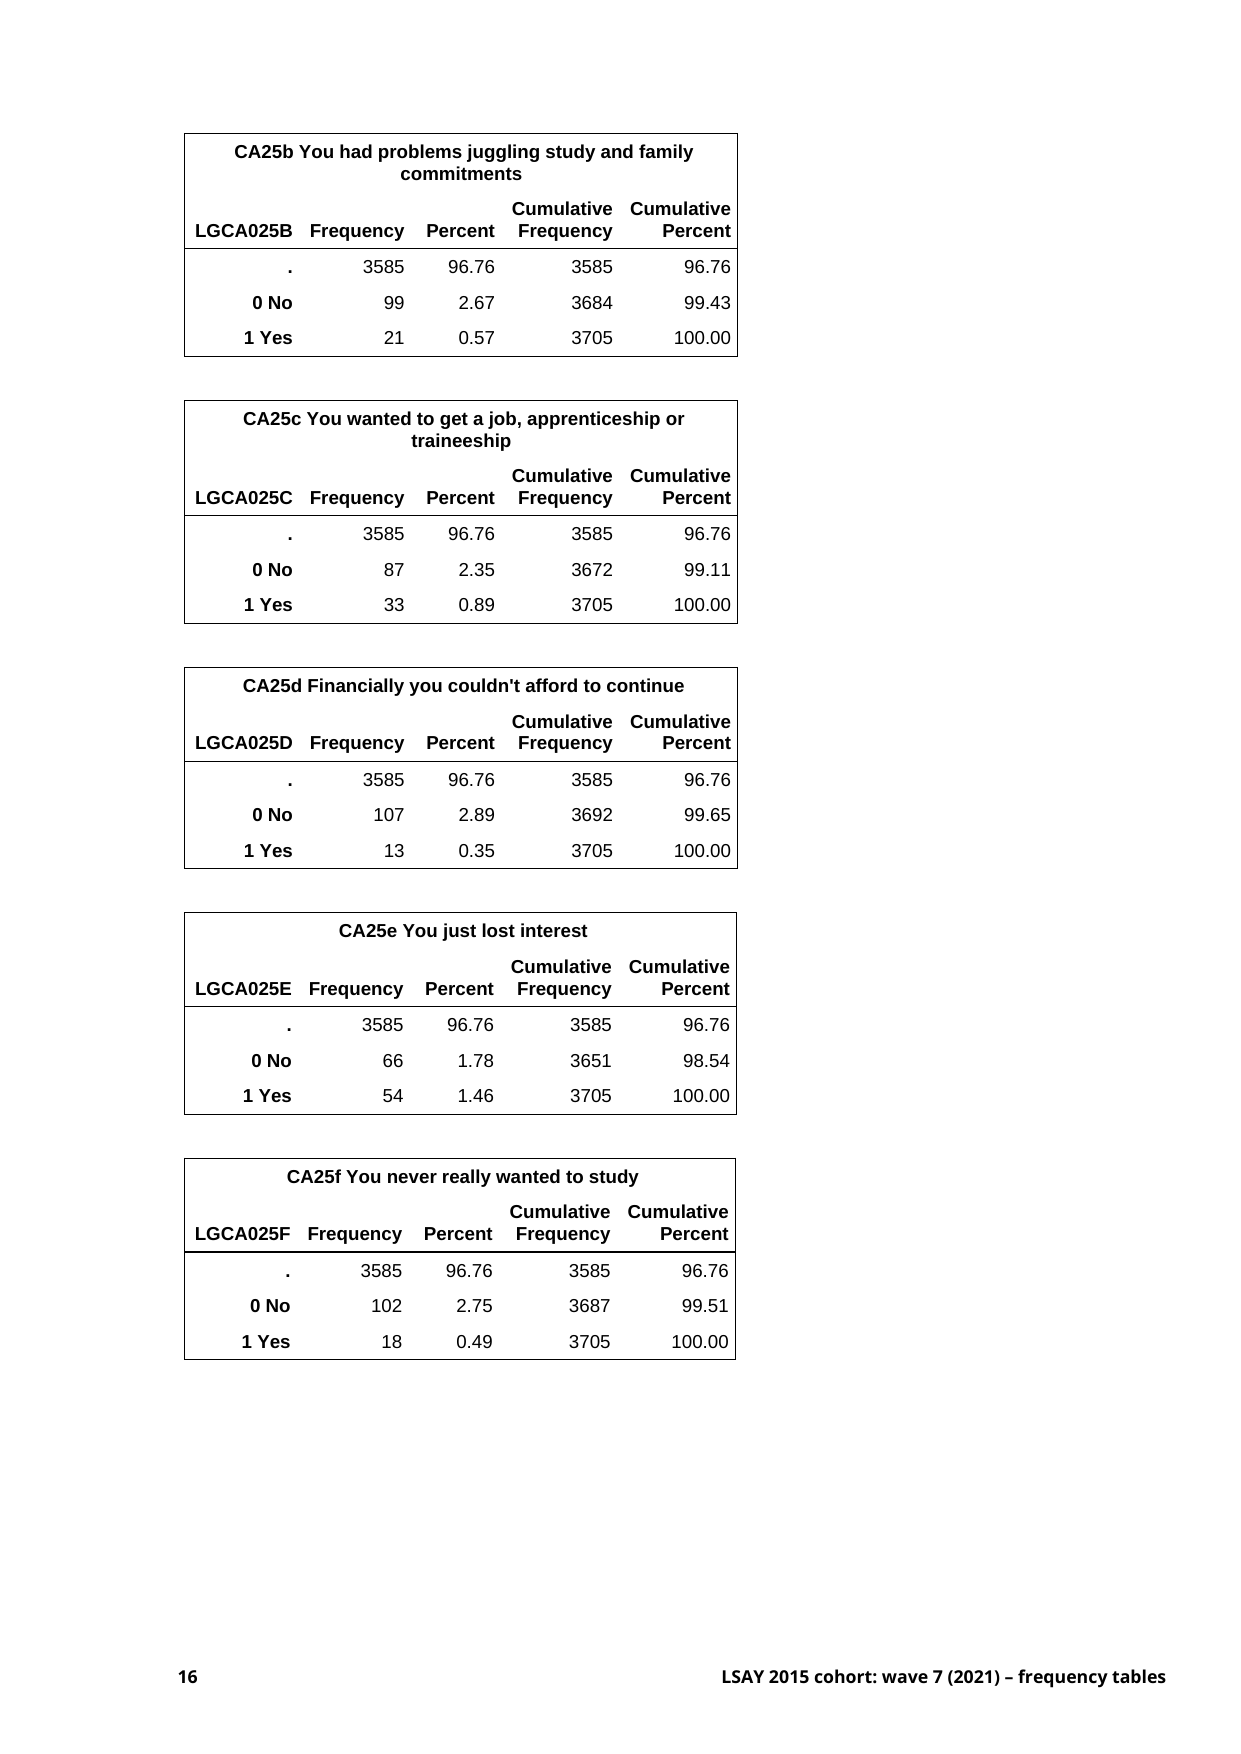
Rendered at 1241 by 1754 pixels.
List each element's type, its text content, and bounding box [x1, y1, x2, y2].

table_cell 54 [299, 1078, 410, 1113]
table_cell . [185, 1253, 297, 1288]
table_cell Percent [410, 949, 501, 1006]
table_cell 99.11 [620, 552, 737, 587]
table_cell Percent [411, 458, 502, 515]
table_cell 3684 [502, 285, 620, 320]
table_cell 21 [300, 320, 411, 356]
table_cell 102 [297, 1288, 409, 1323]
table_cell 0.57 [411, 320, 502, 356]
table_cell LGCA025C [185, 458, 299, 515]
table_cell 98.54 [619, 1043, 736, 1078]
table_cell 3705 [501, 1078, 619, 1113]
table_cell Cumulative Percent [620, 191, 737, 248]
table_cell 3585 [300, 249, 411, 285]
table_cell 1 Yes [185, 1324, 297, 1359]
table_cell Cumulative Percent [620, 704, 737, 761]
table_cell . [185, 249, 299, 285]
table_cell Cumulative Frequency [502, 704, 620, 761]
table_cell 0 No [185, 797, 299, 833]
table_cell 107 [300, 797, 411, 833]
table_cell 1 Yes [185, 587, 299, 623]
table_cell 3692 [502, 797, 620, 833]
table_cell 0.35 [411, 833, 502, 868]
table_cell 3651 [501, 1043, 619, 1078]
table_cell LGCA025B [185, 191, 299, 248]
table_cell 3585 [300, 762, 411, 797]
table_cell Percent [411, 704, 502, 761]
table_header CA25f You never really wanted to study [185, 1159, 735, 1194]
table_cell 96.76 [620, 516, 737, 552]
table_cell Cumulative Frequency [500, 1194, 617, 1251]
table_cell 2.35 [411, 552, 502, 587]
table_cell 0 No [185, 285, 299, 320]
table_cell 3705 [502, 320, 620, 356]
table_cell 1 Yes [185, 833, 299, 868]
table_cell 1 Yes [185, 1078, 298, 1113]
table_header CA25b You had problems juggling study and family commitments [185, 134, 737, 191]
table_cell Cumulative Frequency [502, 191, 620, 248]
table_cell 100.00 [620, 587, 737, 623]
table_cell 3585 [502, 762, 620, 797]
table_cell Cumulative Percent [618, 1194, 735, 1251]
table_cell 13 [300, 833, 411, 868]
table_cell 96.76 [411, 516, 502, 552]
table_cell 0 No [185, 552, 299, 587]
table_cell 3705 [502, 833, 620, 868]
table_cell Cumulative Percent [619, 949, 736, 1006]
table_cell 96.76 [618, 1253, 735, 1288]
table_cell 99.65 [620, 797, 737, 833]
table_cell Cumulative Frequency [501, 949, 619, 1006]
table_cell 3705 [502, 587, 620, 623]
table_cell 100.00 [619, 1078, 736, 1113]
table_cell 100.00 [618, 1324, 735, 1359]
table_cell 0.89 [411, 587, 502, 623]
table_cell 2.67 [411, 285, 502, 320]
table_cell LGCA025F [185, 1194, 297, 1251]
table_cell 3585 [500, 1253, 617, 1288]
table_cell . [185, 762, 299, 797]
table_cell Frequency [297, 1194, 409, 1251]
table_header CA25c You wanted to get a job, apprenticeship or traineeship [185, 401, 737, 458]
table_cell 2.75 [409, 1288, 499, 1323]
table_header CA25d Financially you couldn't afford to continue [185, 668, 737, 703]
table_cell 2.89 [411, 797, 502, 833]
table_cell 100.00 [620, 320, 737, 356]
table_cell 96.76 [619, 1007, 736, 1042]
table_cell 3585 [502, 516, 620, 552]
table_cell 33 [300, 587, 411, 623]
table_cell Frequency [300, 458, 411, 515]
table_cell 96.76 [410, 1007, 501, 1042]
table_cell 3585 [300, 516, 411, 552]
table_cell 99.51 [618, 1288, 735, 1323]
table_cell Frequency [300, 191, 411, 248]
table_cell 0 No [185, 1043, 298, 1078]
table_header CA25e You just lost interest [185, 913, 736, 949]
table_cell 1.46 [410, 1078, 501, 1113]
table_cell 3585 [297, 1253, 409, 1288]
table_cell 18 [297, 1324, 409, 1359]
table_cell . [185, 1007, 298, 1042]
table_cell 96.76 [620, 249, 737, 285]
table_cell LGCA025D [185, 704, 299, 761]
table_cell 3585 [501, 1007, 619, 1042]
table_cell Percent [409, 1194, 499, 1251]
table_cell 3672 [502, 552, 620, 587]
table_cell Frequency [299, 949, 410, 1006]
table_cell 0.49 [409, 1324, 499, 1359]
table_cell Percent [411, 191, 502, 248]
table_cell 3585 [502, 249, 620, 285]
table_cell 96.76 [411, 762, 502, 797]
table_cell 100.00 [620, 833, 737, 868]
table_cell Cumulative Frequency [502, 458, 620, 515]
table_cell LGCA025E [185, 949, 298, 1006]
table_cell 87 [300, 552, 411, 587]
table_cell 3687 [500, 1288, 617, 1323]
table_cell 0 No [185, 1288, 297, 1323]
table_cell Cumulative Percent [620, 458, 737, 515]
table_cell 96.76 [409, 1253, 499, 1288]
table_cell 3585 [299, 1007, 410, 1042]
table_cell . [185, 516, 299, 552]
table_cell 3705 [500, 1324, 617, 1359]
table_cell Frequency [300, 704, 411, 761]
table_cell 96.76 [620, 762, 737, 797]
table_cell 1 Yes [185, 320, 299, 356]
table_cell 66 [299, 1043, 410, 1078]
table_cell 99 [300, 285, 411, 320]
table_cell 1.78 [410, 1043, 501, 1078]
table_cell 96.76 [411, 249, 502, 285]
table_cell 99.43 [620, 285, 737, 320]
